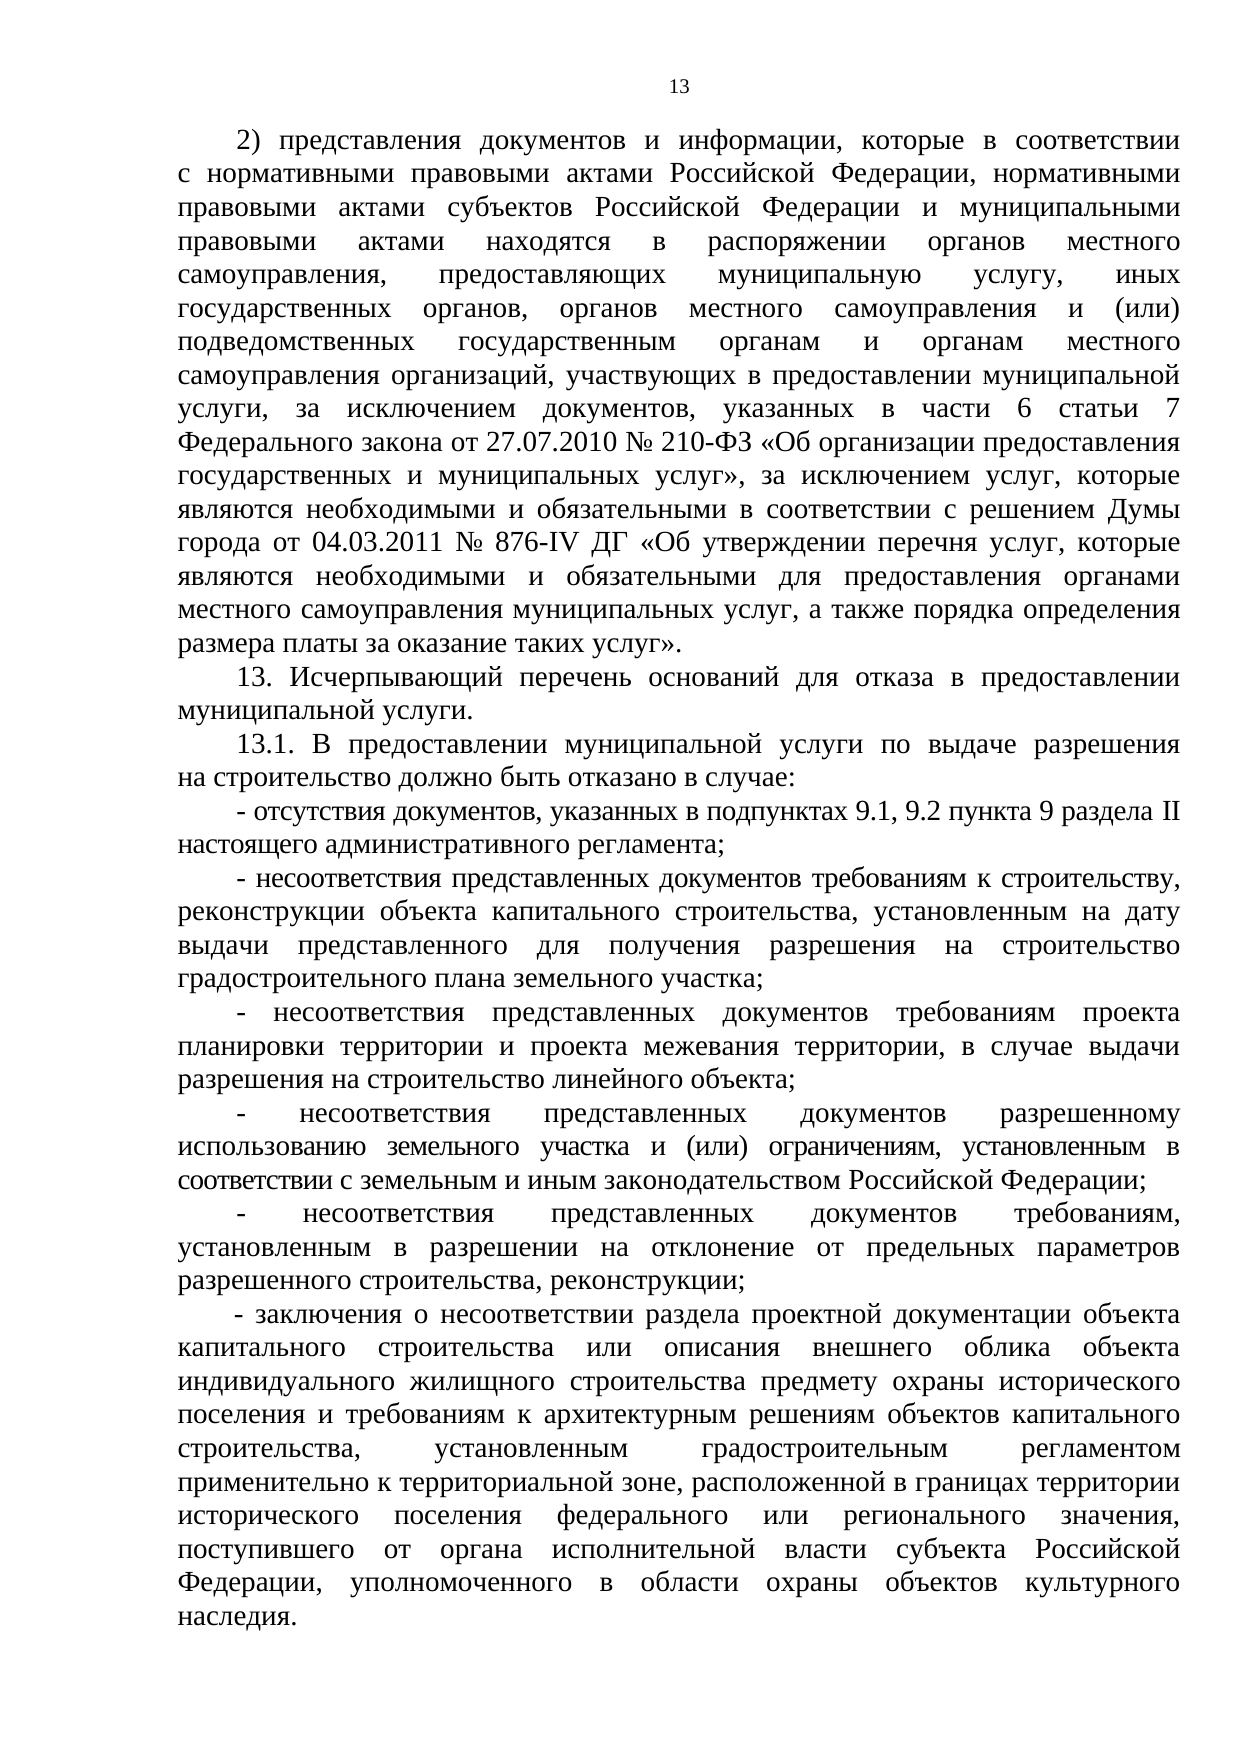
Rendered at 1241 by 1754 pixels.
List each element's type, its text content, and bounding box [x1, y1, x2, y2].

text 13.1. В предоставлении муниципальной услуги по выдаче разрешения на строительство должно быть отказано в случае: [177, 726, 1181, 793]
text - несоответствия представленных документов требованиям к строительству, реконструкции объекта капитального строительства, установленным на дату выдачи представленного для получения разрешения на строительство градостроительного плана земельного участка; [177, 860, 1181, 994]
text - несоответствия представленных документов требованиям, установленным в разрешении на отклонение от предельных параметров разрешенного строительства, реконструкции; [177, 1195, 1181, 1296]
text 2) представления документов и информации, которые в соответствии с нормативными правовыми актами Российской Федерации, нормативными правовыми актами субъектов Российской Федерации и муниципальными правовыми актами находятся в распоряжении органов местного самоуправления, предоставляющих муниципальную услугу, иных государственных органов, органов местного самоуправления и (или) подведомственных государственным органам и органам местного самоуправления организаций, участвующих в предоставлении муниципальной услуги, за исключением документов, указанных в части 6 статьи 7 Федерального закона от 27.07.2010 № 210-ФЗ «Об организации предоставления государственных и муниципальных услуг», за исключением услуг, которые являются необходимыми и обязательными в соответствии с решением Думы города от 04.03.2011 № 876-IV ДГ «Об утверждении перечня услуг, которые являются необходимыми и обязательными для предоставления органами местного самоуправления муниципальных услуг, а также порядка определения размера платы за оказание таких услуг». [177, 122, 1181, 659]
text - отсутствия документов, указанных в подпунктах 9.1, 9.2 пункта 9 раздела II настоящего административного регламента; [177, 793, 1181, 860]
text 13. Исчерпывающий перечень оснований для отказа в предоставлении муниципальной услуги. [177, 659, 1181, 726]
text - заключения о несоответствии раздела проектной документации объекта капитального строительства или описания внешнего облика объекта индивидуального жилищного строительства предмету охраны исторического поселения и требованиям к архитектурным решениям объектов капитального строительства, установленным градостроительным регламентом применительно к территориальной зоне, расположенной в границах территории исторического поселения федерального или регионального значения, поступившего от органа исполнительной власти субъекта Российской Федерации, уполномоченного в области охраны объектов культурного наследия. [177, 1296, 1181, 1631]
text - несоответствия представленных документов разрешенному использованию земельного участка и (или) ограничениям, установленным в соответствии с земельным и иным законодательством Российской Федерации; [177, 1095, 1181, 1195]
text - несоответствия представленных документов требованиям проекта планировки территории и проекта межевания территории, в случае выдачи разрешения на строительство линейного объекта; [177, 994, 1181, 1095]
